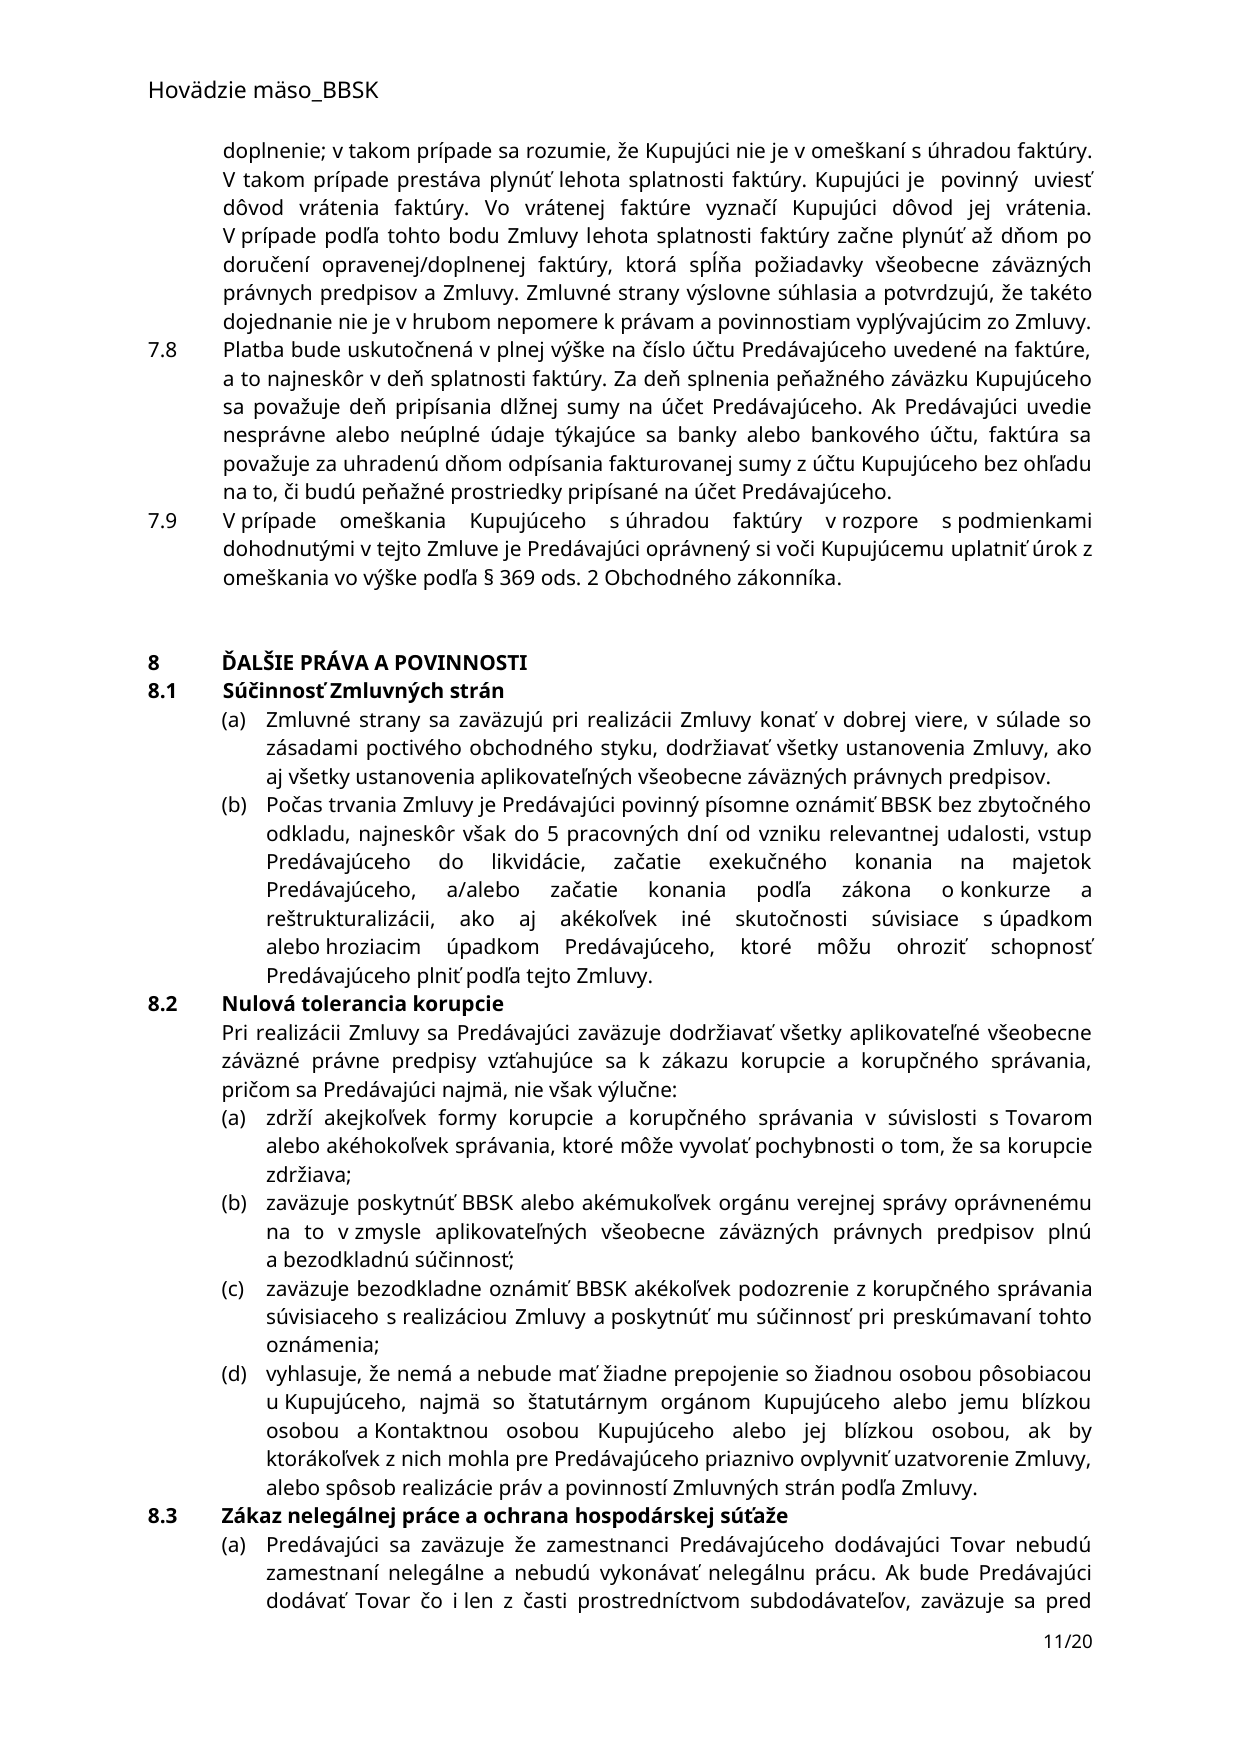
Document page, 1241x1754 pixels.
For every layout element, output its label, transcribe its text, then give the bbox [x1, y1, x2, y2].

text Pri realizácii Zmluvy sa Predávajúci zaväzuje dodržiavať všetky aplikovateľné všeobecne záväzné právne predpisy vzťahujúce sa k zákazu korupcie a korupčného správania, pričom sa Predávajúci najmä, nie však výlučne: [221, 1018, 1093, 1103]
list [148, 136, 1093, 335]
text (d) vyhlasuje, že nemá a nebude mať žiadne prepojenie so žiadnou osobou pôsobiacou u Kupujúceho, najmä so štatutárnym orgánom Kupujúceho alebo jemu blízkou osobou a Kontaktnou osobou Kupujúceho alebo jej blízkou osobou, ak by ktorákoľvek z nich mohla pre Predávajúceho priaznivo ovplyvniť uzatvorenie Zmluvy, alebo spôsob realizácie práv a povinností Zmluvných strán podľa Zmluvy. [221, 1359, 1093, 1501]
list 8.1 Súčinnosť Zmluvných strán [148, 677, 1093, 705]
list (c) zaväzuje bezodkladne oznámiť BBSK akékoľvek podozrenie z korupčného správania súvisiaceho s realizáciou Zmluvy a poskytnúť mu súčinnosť pri preskúmavaní tohto oznámenia; [221, 1274, 1093, 1359]
text (b) zaväzuje poskytnúť BBSK alebo akémukoľvek orgánu verejnej správy oprávnenému na to v zmysle aplikovateľných všeobecne záväzných právnych predpisov plnú a bezodkladnú súčinnosť; [221, 1188, 1093, 1274]
list ĎALŠIE PRÁVA A POVINNOSTI [148, 648, 1093, 677]
text (b) Počas trvania Zmluvy je Predávajúci povinný písomne oznámiť BBSK bez zbytočného odkladu, najneskôr však do 5 pracovných dní od vzniku relevantnej udalosti, vstup Predávajúceho do likvidácie, začatie exekučného konania na majetok Predávajúceho, a/alebo začatie konania podľa zákona o konkurze a reštrukturalizácii, ako aj akékoľvek iné skutočnosti súvisiace s úpadkom alebo hroziacim úpadkom Predávajúceho, ktoré môžu ohroziť schopnosť Predávajúceho plniť podľa tejto Zmluvy. [221, 790, 1093, 989]
list V prípade omeškania Kupujúceho s úhradou faktúry v rozpore s podmienkami dohodnutými v tejto Zmluve je Predávajúci oprávnený si voči Kupujúcemu uplatniť úrok z omeškania vo výške podľa § 369 ods. 2 Obchodného zákonníka. [148, 506, 1093, 591]
list Platba bude uskutočnená v plnej výške na číslo účtu Predávajúceho uvedené na faktúre, a to najneskôr v deň splatnosti faktúry. Za deň splnenia peňažného záväzku Kupujúceho sa považuje deň pripísania dlžnej sumy na účet Predávajúceho. Ak Predávajúci uvedie nesprávne alebo neúplné údaje týkajúce sa banky alebo bankového účtu, faktúra sa považuje za uhradenú dňom odpísania fakturovanej sumy z účtu Kupujúceho bez ohľadu na to, či budú peňažné prostriedky pripísané na účet Predávajúceho. [148, 335, 1093, 506]
list (a) zdrží akejkoľvek formy korupcie a korupčného správania v súvislosti s Tovarom alebo akéhokoľvek správania, ktoré môže vyvolať pochybnosti o tom, že sa korupcie zdržiava; [221, 1103, 1093, 1188]
text 8.2 Nulová tolerancia korupcie [148, 989, 1093, 1018]
text 8.3 Zákaz nelegálnej práce a ochrana hospodárskej súťaže [148, 1501, 1093, 1530]
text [221, 1530, 1093, 1615]
list (a) Zmluvné strany sa zaväzujú pri realizácii Zmluvy konať v dobrej viere, v súlade so zásadami poctivého obchodného styku, dodržiavať všetky ustanovenia Zmluvy, ako aj všetky ustanovenia aplikovateľných všeobecne záväzných právnych predpisov. [221, 705, 1093, 790]
